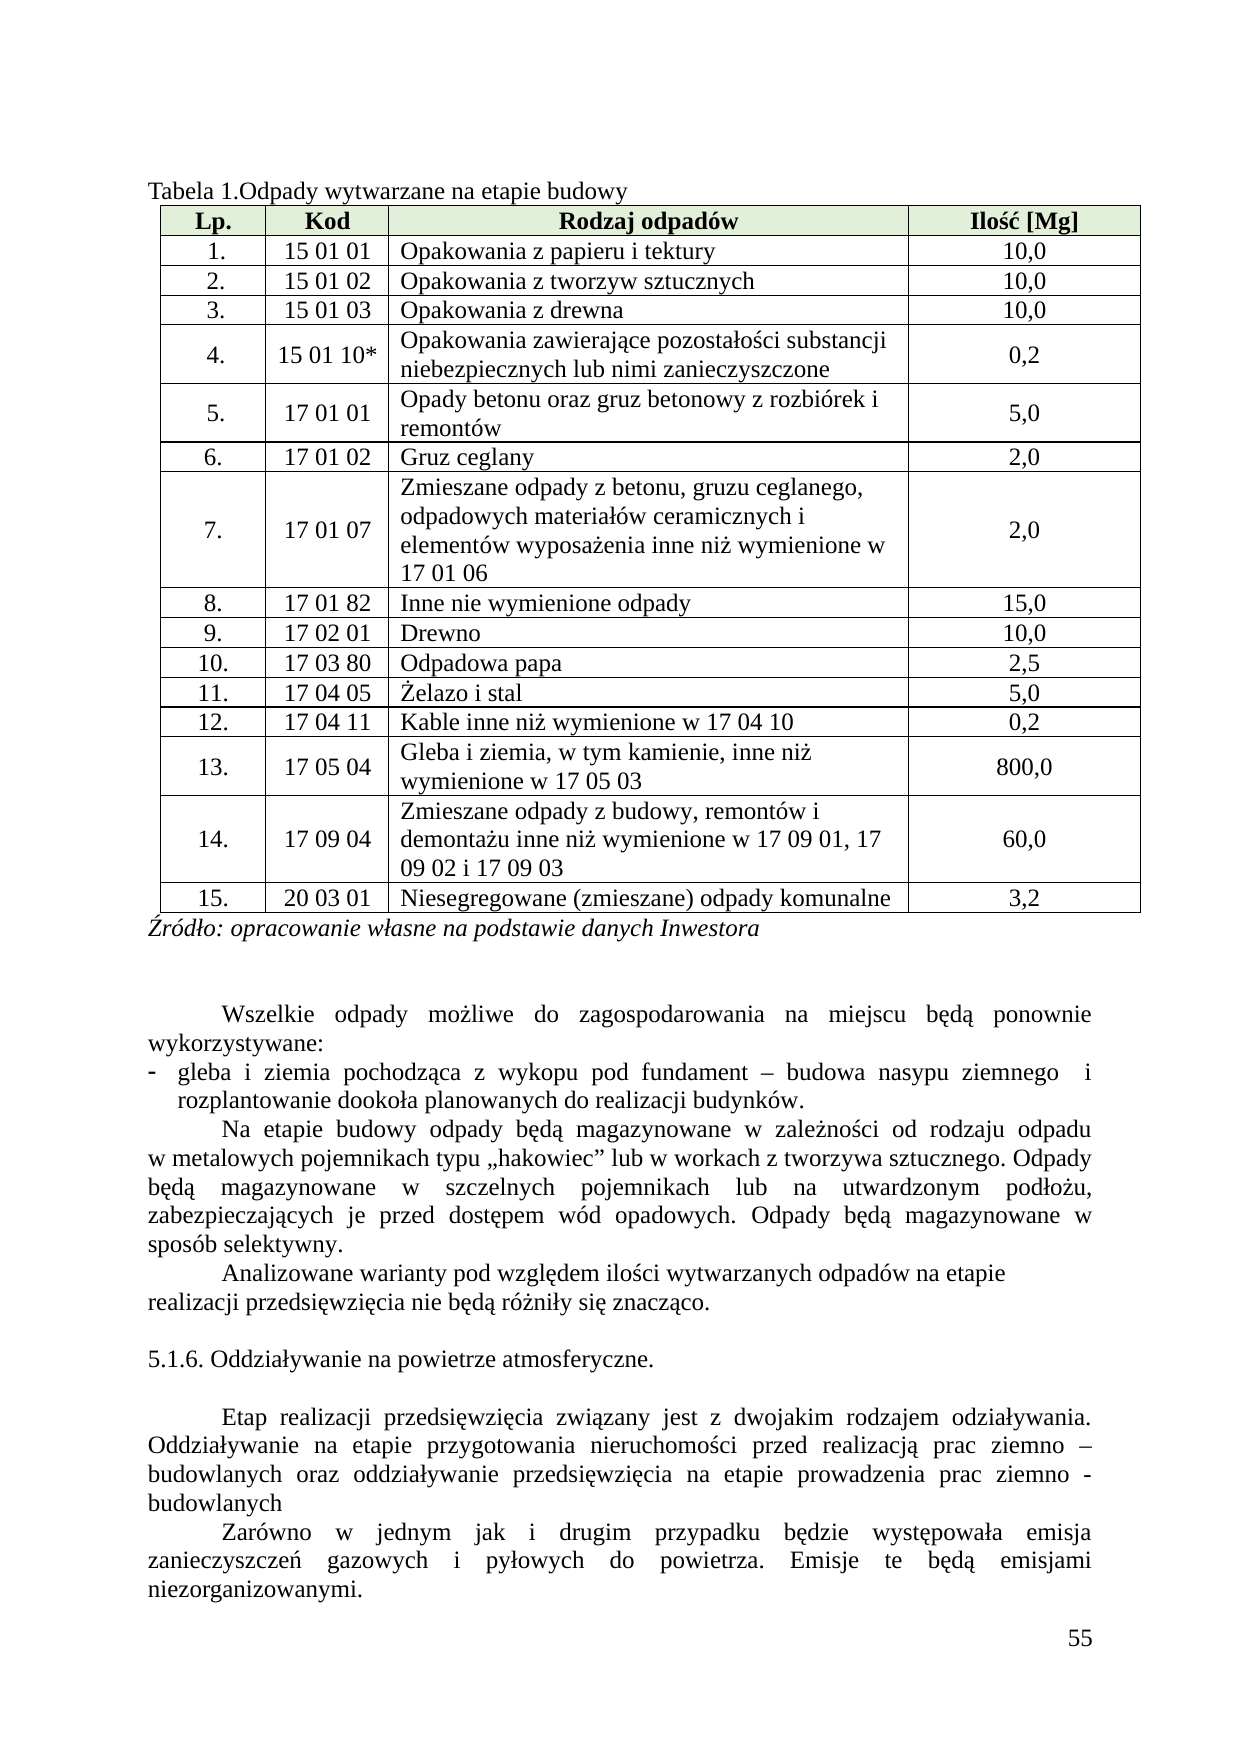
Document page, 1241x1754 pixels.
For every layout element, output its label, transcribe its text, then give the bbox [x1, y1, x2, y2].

table_cell 17 01 82 [266, 588, 388, 617]
table_cell 17 01 07 [266, 472, 388, 587]
table_cell Inne nie wymienione odpady [389, 588, 908, 617]
table_cell 1. [161, 236, 265, 265]
table_cell 15 01 03 [266, 296, 388, 324]
table_cell 4. [161, 325, 265, 383]
table_cell 17 01 02 [266, 443, 388, 471]
table_cell Opakowania z drewna [389, 296, 908, 324]
table_cell 14. [161, 796, 265, 882]
table_cell Zmieszane odpady z budowy, remontów i demontażu inne niż wymienione w 17 09 01, 17 09 02 i 17 09 03 [389, 796, 908, 882]
table_cell Gleba i ziemia, w tym kamienie, inne niż wymienione w 17 05 03 [389, 737, 908, 795]
table_cell Żelazo i stal [389, 678, 908, 706]
table_cell Opakowania z tworzyw sztucznych [389, 266, 908, 294]
table_cell 10,0 [909, 266, 1140, 294]
table_cell 5,0 [909, 384, 1140, 441]
table_header Kod [266, 206, 388, 235]
table_cell Opady betonu oraz gruz betonowy z rozbiórek i remontów [389, 384, 908, 441]
text Zarówno w jednym jak i drugim przypadku będzie występowała emisja zanieczyszczeń gazowych i pyłowych do powietrza. Emisje te będą emisjami niezorganizowanymi. [148, 1517, 1093, 1603]
table_cell Gruz ceglany [389, 443, 908, 471]
table_cell Drewno [389, 618, 908, 647]
list gleba i ziemia pochodząca z wykopu pod fundament – budowa nasypu ziemnego i rozplantowanie dookoła planowanych do realizacji budynków. [148, 1057, 1093, 1114]
table_cell 17 04 11 [266, 708, 388, 736]
table_cell 3,2 [909, 883, 1140, 912]
table_cell Kable inne niż wymienione w 17 04 10 [389, 708, 908, 736]
table_cell 17 02 01 [266, 618, 388, 647]
text Na etapie budowy odpady będą magazynowane w zależności od rodzaju odpadu w metalowych pojemnikach typu „hakowiec” lub w workach z tworzywa sztucznego. Odpady będą magazynowane w szczelnych pojemnikach lub na utwardzonym podłożu, zabezpieczających je przed dostępem wód opadowych. Odpady będą magazynowane w sposób selektywny. [148, 1114, 1093, 1258]
table_cell 9. [161, 618, 265, 647]
table_cell 5,0 [909, 678, 1140, 706]
table_cell Opakowania z papieru i tektury [389, 236, 908, 265]
table_cell 2,0 [909, 472, 1140, 587]
table_cell 13. [161, 737, 265, 795]
table_cell 0,2 [909, 325, 1140, 383]
table_cell 10. [161, 648, 265, 677]
table_cell 7. [161, 472, 265, 587]
text Źródło: opracowanie własne na podstawie danych Inwestora [148, 913, 1093, 942]
table_cell Opakowania zawierające pozostałości substancji niebezpiecznych lub nimi zanieczyszczone [389, 325, 908, 383]
table_cell Zmieszane odpady z betonu, gruzu ceglanego, odpadowych materiałów ceramicznych i elementów wyposażenia inne niż wymienione w 17 01 06 [389, 472, 908, 587]
table_cell 12. [161, 708, 265, 736]
text 5.1.6. Oddziaływanie na powietrze atmosferyczne. [148, 1344, 1093, 1373]
table_cell 17 05 04 [266, 737, 388, 795]
table_header Rodzaj odpadów [389, 206, 908, 235]
table_cell 2,5 [909, 648, 1140, 677]
table_cell 6. [161, 443, 265, 471]
table_cell 17 01 01 [266, 384, 388, 441]
table_cell 5. [161, 384, 265, 441]
table_cell 10,0 [909, 296, 1140, 324]
table_cell 2. [161, 266, 265, 294]
text Wszelkie odpady możliwe do zagospodarowania na miejscu będą ponownie wykorzystywane: [148, 999, 1093, 1057]
table_cell 60,0 [909, 796, 1140, 882]
table_cell 17 04 05 [266, 678, 388, 706]
table_cell 15 01 01 [266, 236, 388, 265]
table_cell 10,0 [909, 236, 1140, 265]
text Etap realizacji przedsięwzięcia związany jest z dwojakim rodzajem odziaływania. Oddziaływanie na etapie przygotowania nieruchomości przed realizacją prac ziemno – budowlanych oraz oddziaływanie przedsięwzięcia na etapie prowadzenia prac ziemno - budowlanych [148, 1402, 1093, 1517]
table_cell Niesegregowane (zmieszane) odpady komunalne [389, 883, 908, 912]
table_cell 3. [161, 296, 265, 324]
table_cell Odpadowa papa [389, 648, 908, 677]
table_cell 11. [161, 678, 265, 706]
text Analizowane warianty pod względem ilości wytwarzanych odpadów na etapie realizacji przedsięwzięcia nie będą różniły się znacząco. [148, 1258, 1093, 1315]
table_cell 2,0 [909, 443, 1140, 471]
table_cell 8. [161, 588, 265, 617]
table_cell 15 01 10* [266, 325, 388, 383]
table_cell 20 03 01 [266, 883, 388, 912]
table_cell 0,2 [909, 708, 1140, 736]
table_cell 15,0 [909, 588, 1140, 617]
table_cell 800,0 [909, 737, 1140, 795]
table_cell 17 09 04 [266, 796, 388, 882]
table_cell 10,0 [909, 618, 1140, 647]
table_cell 15 01 02 [266, 266, 388, 294]
table_cell 15. [161, 883, 265, 912]
table_header Lp. [161, 206, 265, 235]
table_cell 17 03 80 [266, 648, 388, 677]
table_header Ilość [Mg] [909, 206, 1140, 235]
